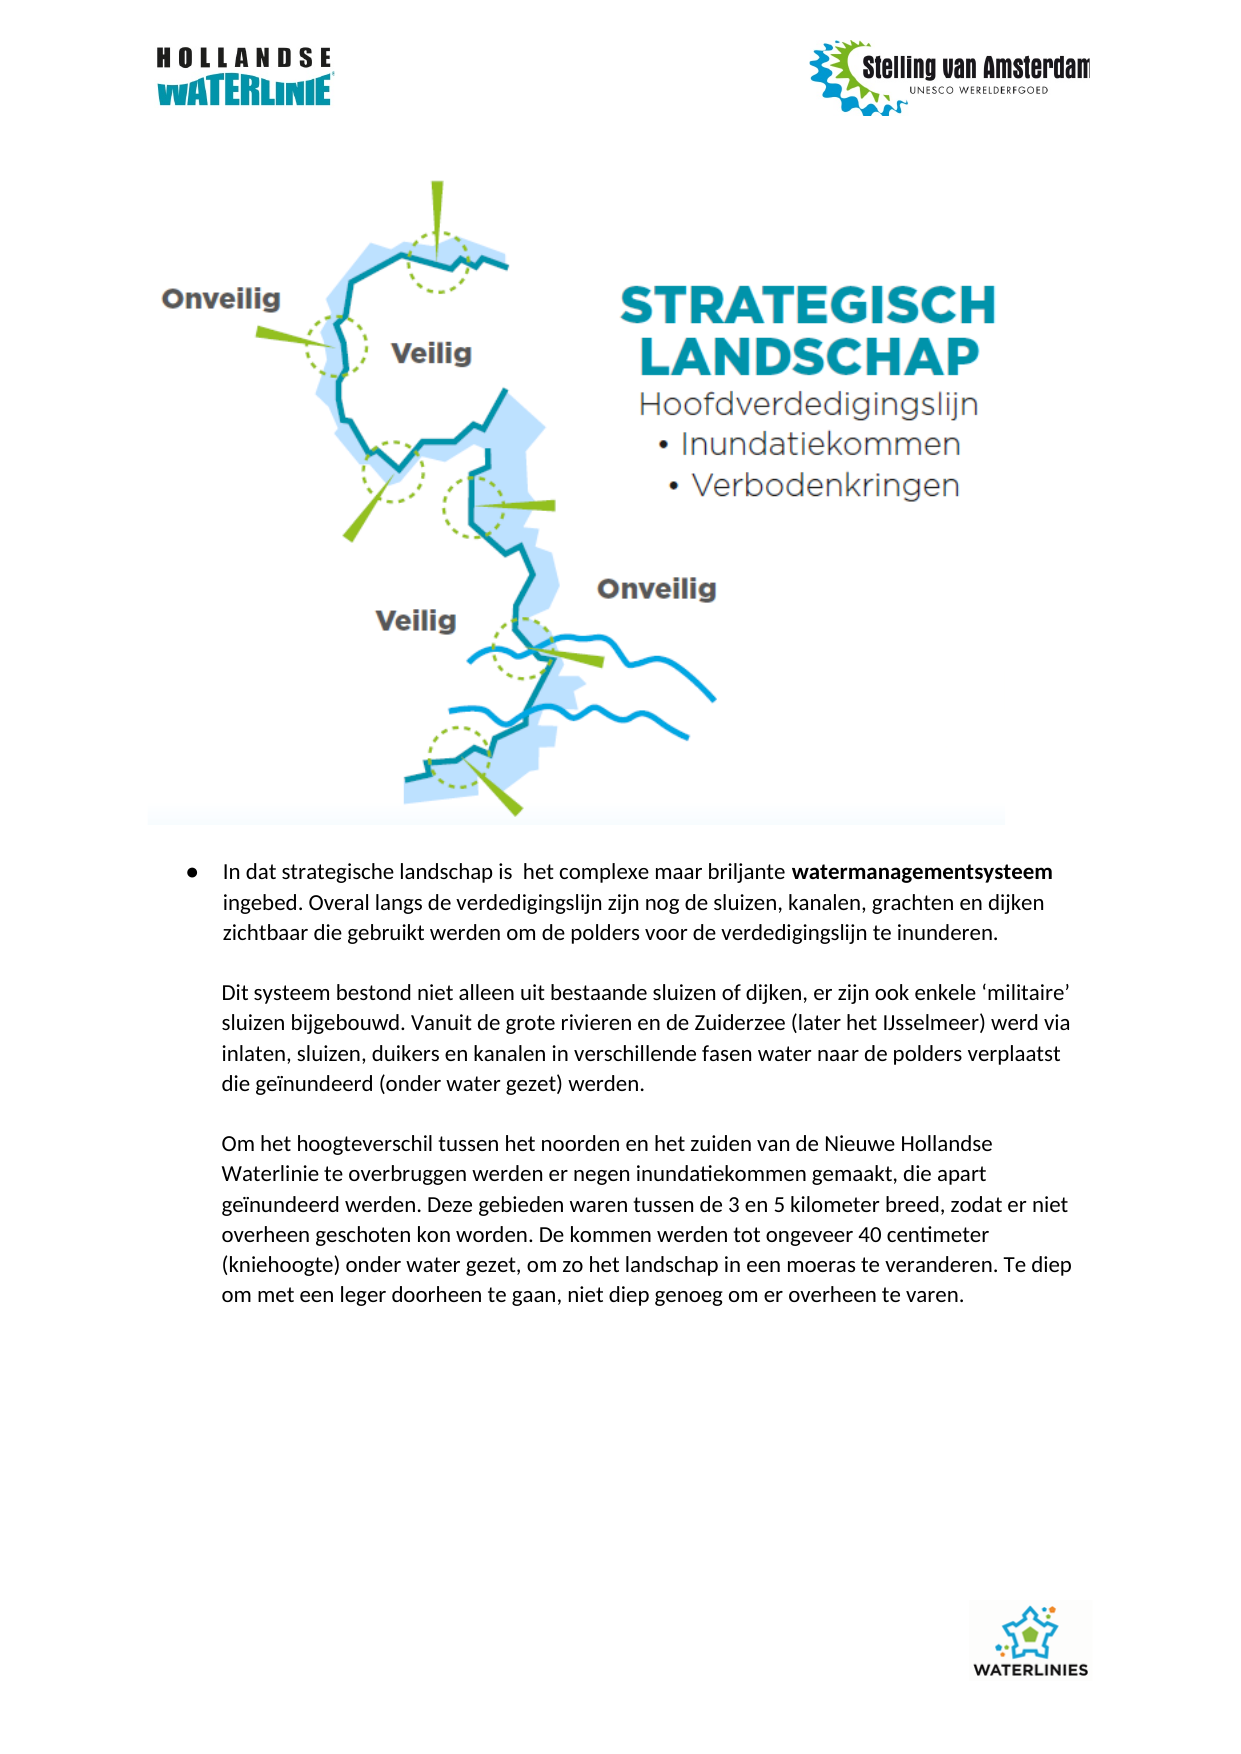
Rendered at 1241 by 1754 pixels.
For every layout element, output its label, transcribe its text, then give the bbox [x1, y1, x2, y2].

picture [808, 40, 1090, 116]
list In dat strategische landschap is het complexe maar briljante watermanagementsysteem ingebed. Overal langs de verdedigingslijn zijn nog de sluizen, kanalen, grachten en dijken zichtbaar die gebruikt werden om de polders voor de verdedigingslijn te inunderen. [185, 857, 1093, 946]
picture [147, 157, 1005, 825]
picture [153, 41, 335, 107]
text Dit systeem bestond niet alleen uit bestaande sluizen of dijken, er zijn ook enkele ‘militaire’ sluizen bijgebouwd. Vanuit de grote rivieren en de Zuiderzee (later het IJsselmeer) werd via inlaten, sluizen, duikers en kanalen in verschillende fasen water naar de polders verplaatst die geïnundeerd (onder water gezet) werden. [221, 978, 1093, 1097]
text Om het hoogteverschil tussen het noorden en het zuiden van de Nieuwe Hollandse Waterlinie te overbruggen werden er negen inundatiekommen gemaakt, die apart geïnundeerd werden. Deze gebieden waren tussen de 3 en 5 kilometer breed, zodat er niet overheen geschoten kon worden. De kommen werden tot ongeveer 40 centimeter (kniehoogte) onder water gezet, om zo het landschap in een moeras te veranderen. Te diep om met een leger doorheen te gaan, niet diep genoeg om er overheen te varen. [221, 1129, 1093, 1308]
picture [968, 1600, 1093, 1681]
